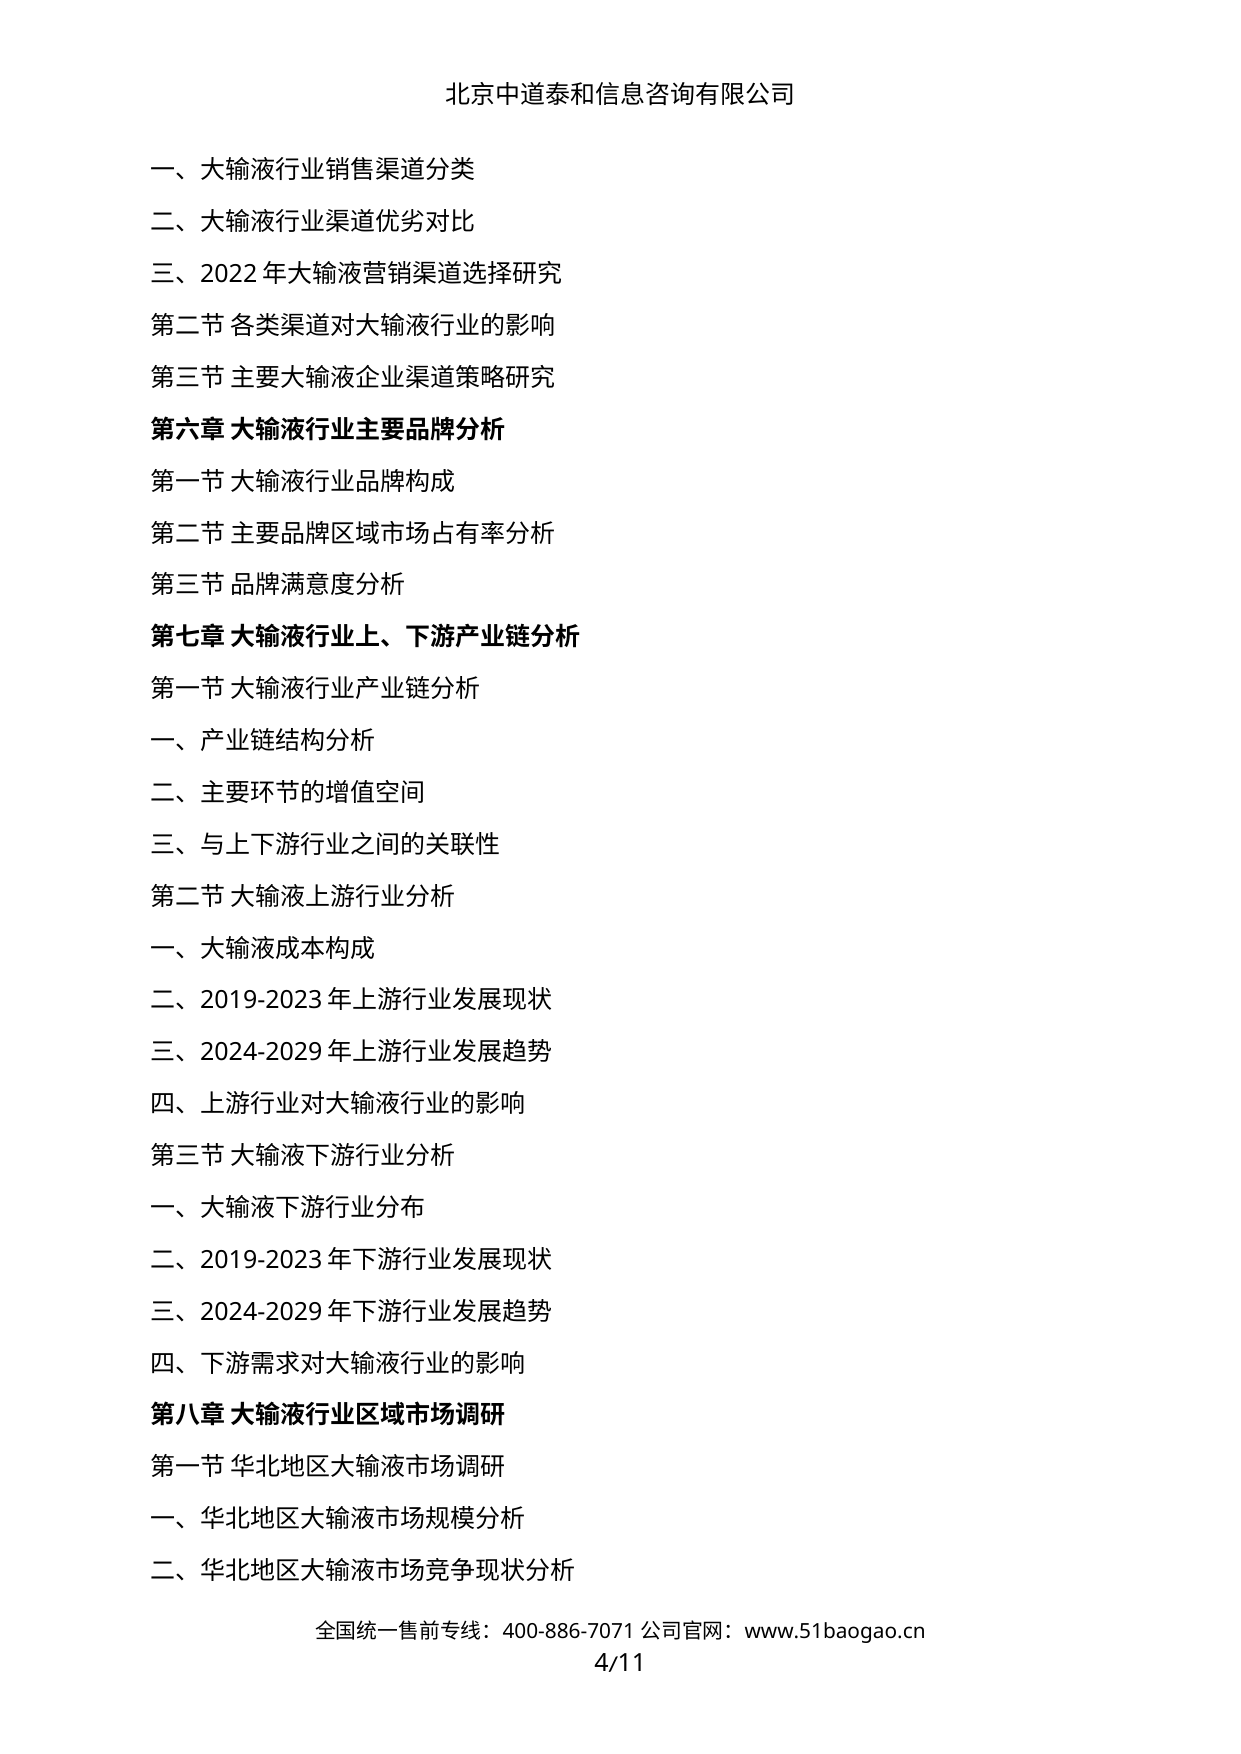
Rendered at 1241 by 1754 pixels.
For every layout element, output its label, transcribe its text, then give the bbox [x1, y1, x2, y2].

text 一、大输液成本构成 [150, 928, 1090, 964]
text 第六章 大输液行业主要品牌分析 [150, 409, 1090, 446]
text 三、2024-2029年下游行业发展趋势 [150, 1291, 1090, 1327]
text 第一节 大输液行业品牌构成 [150, 461, 1090, 497]
text 第一节 华北地区大输液市场调研 [150, 1447, 1090, 1483]
text 四、上游行业对大输液行业的影响 [150, 1084, 1090, 1120]
text 一、大输液行业销售渠道分类 [150, 150, 1090, 186]
text 二、华北地区大输液市场竞争现状分析 [150, 1551, 1090, 1587]
text 第二节 主要品牌区域市场占有率分析 [150, 513, 1090, 549]
text 二、2019-2023年上游行业发展现状 [150, 980, 1090, 1016]
text 第三节 品牌满意度分析 [150, 565, 1090, 601]
text 三、2024-2029年上游行业发展趋势 [150, 1032, 1090, 1068]
text 一、华北地区大输液市场规模分析 [150, 1499, 1090, 1535]
text 第二节 大输液上游行业分析 [150, 876, 1090, 912]
text 第三节 大输液下游行业分析 [150, 1136, 1090, 1172]
text 第八章 大输液行业区域市场调研 [150, 1395, 1090, 1431]
text 第一节 大输液行业产业链分析 [150, 669, 1090, 705]
text 第二节 各类渠道对大输液行业的影响 [150, 306, 1090, 342]
text 一、大输液下游行业分布 [150, 1187, 1090, 1224]
text 二、主要环节的增值空间 [150, 772, 1090, 809]
text 三、2022年大输液营销渠道选择研究 [150, 254, 1090, 290]
text 二、大输液行业渠道优劣对比 [150, 202, 1090, 238]
text 第七章 大输液行业上、下游产业链分析 [150, 617, 1090, 653]
text 四、下游需求对大输液行业的影响 [150, 1343, 1090, 1379]
text 二、2019-2023年下游行业发展现状 [150, 1239, 1090, 1276]
text 第三节 主要大输液企业渠道策略研究 [150, 357, 1090, 394]
text 一、产业链结构分析 [150, 721, 1090, 757]
text 三、与上下游行业之间的关联性 [150, 824, 1090, 861]
